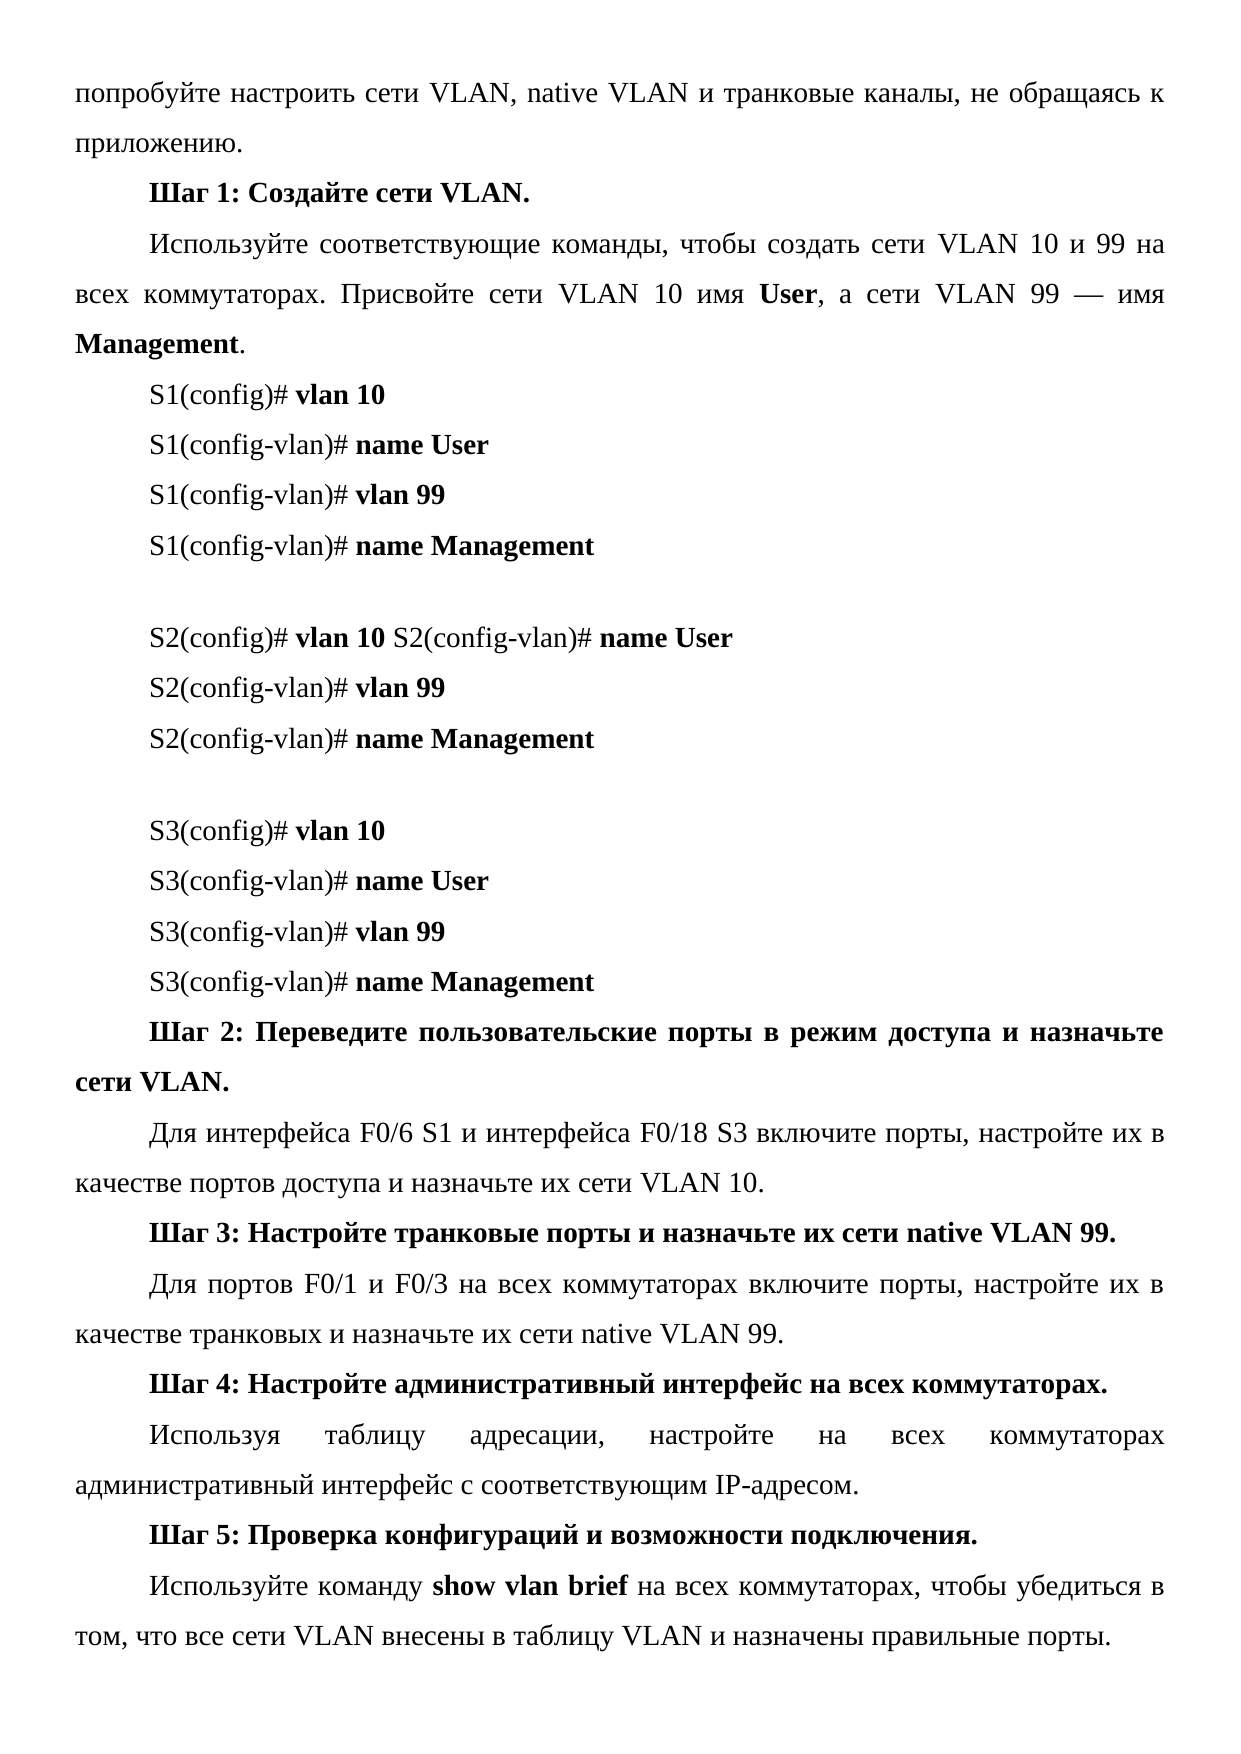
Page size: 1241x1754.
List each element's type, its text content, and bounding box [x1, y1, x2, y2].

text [75, 75, 1165, 159]
text Шаг 5: Проверка конфигураций и возможности подключения. [75, 1517, 1165, 1551]
text Шаг 3: Настройте транковые порты и назначьте их сети native VLAN 99. [75, 1216, 1165, 1249]
text S1(config-vlan)# vlan 99 [75, 477, 1165, 511]
text S3(config-vlan)# vlan 99 [75, 914, 1165, 947]
text S2(config-vlan)# vlan 99 [75, 670, 1165, 704]
text S2(config)# vlan 10 S2(config-vlan)# name User [75, 620, 1165, 654]
text S2(config-vlan)# name Management [75, 721, 1165, 754]
text S3(config-vlan)# name User [75, 863, 1165, 897]
text Используйте команду show vlan brief на всех коммутаторах, чтобы убедиться в том, что все сети VLAN внесены в таблицу VLAN и назначены правильные порты. [75, 1568, 1165, 1652]
text S3(config-vlan)# name Management [75, 964, 1165, 997]
text Используя таблицу адресации, настройте на всех коммутаторах административный интерфейс с соответствующим IP-адресом. [75, 1417, 1165, 1501]
text Для интерфейса F0/6 S1 и интерфейса F0/18 S3 включите порты, настройте их в качестве портов доступа и назначьте их сети VLAN 10. [75, 1115, 1165, 1199]
text S3(config)# vlan 10 [75, 813, 1165, 847]
text Шаг 2: Переведите пользовательские порты в режим доступа и назначьте сети VLAN. [75, 1014, 1165, 1098]
text Шаг 1: Создайте сети VLAN. [75, 176, 1165, 209]
text S1(config)# vlan 10 [75, 377, 1165, 410]
text Для портов F0/1 и F0/3 на всех коммутаторах включите порты, настройте их в качестве транковых и назначьте их сети native VLAN 99. [75, 1266, 1165, 1350]
text Шаг 4: Настройте административный интерфейс на всех коммутаторах. [75, 1366, 1165, 1400]
text Используйте соответствующие команды, чтобы создать сети VLAN 10 и 99 на всех коммутаторах. Присвойте сети VLAN 10 имя User, а сети VLAN 99 — имя Management. [75, 226, 1165, 360]
text S1(config-vlan)# name User [75, 427, 1165, 461]
text S1(config-vlan)# name Management [75, 528, 1165, 561]
